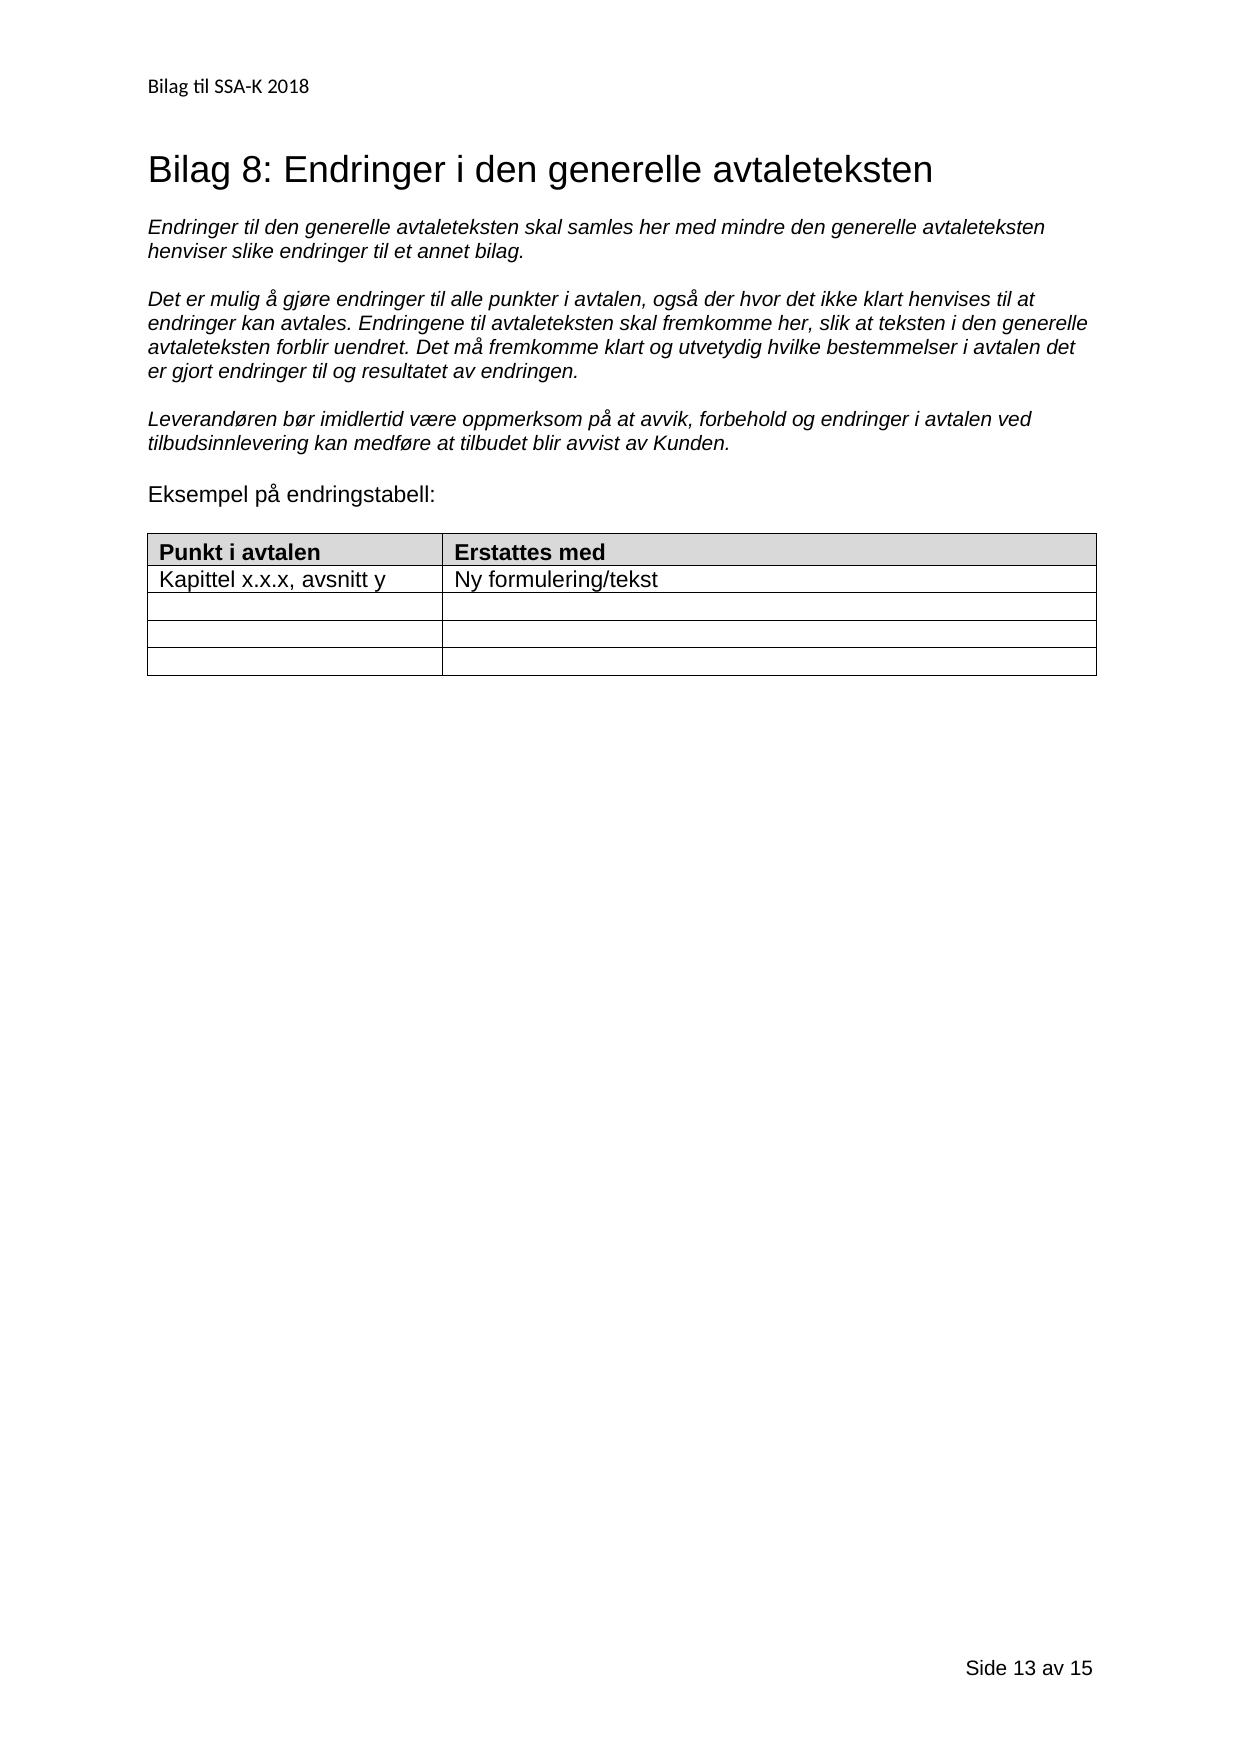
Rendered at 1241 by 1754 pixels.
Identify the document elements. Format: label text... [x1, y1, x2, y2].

text Det er mulig å gjøre endringer til alle punkter i avtalen, også der hvor det ikke klart henvises til at endringer kan avtales. Endringene til avtaleteksten skal fremkomme her, slik at teksten i den generelle avtaleteksten forblir uendret. Det må fremkomme klart og utvetydig hvilke bestemmelser i avtalen det er gjort endringer til og resultatet av endringen. [148, 287, 1093, 382]
text Eksempel på endringstabell: [148, 481, 1093, 507]
text Leverandøren bør imidlertid være oppmerksom på at avvik, forbehold og endringer i avtalen ved tilbudsinnlevering kan medføre at tilbudet blir avvist av Kunden. [148, 406, 1093, 454]
table_cell Kapittel x.x.x, avsnitt y [148, 566, 442, 592]
text Endringer til den generelle avtaleteksten skal samles her med mindre den generelle avtaleteksten henviser slike endringer til et annet bilag. [148, 215, 1093, 263]
table_header Erstattes med [443, 534, 1096, 565]
table_cell Ny formulering/tekst [443, 566, 1096, 592]
table_cell [443, 648, 1096, 674]
table_header Punkt i avtalen [148, 534, 442, 565]
table_cell [148, 593, 442, 620]
table_cell [443, 593, 1096, 620]
table_cell [148, 648, 442, 674]
subtitle Bilag 8: Endringer i den generelle avtaleteksten [148, 148, 1093, 191]
table_cell [443, 621, 1096, 647]
table_cell [148, 621, 442, 647]
